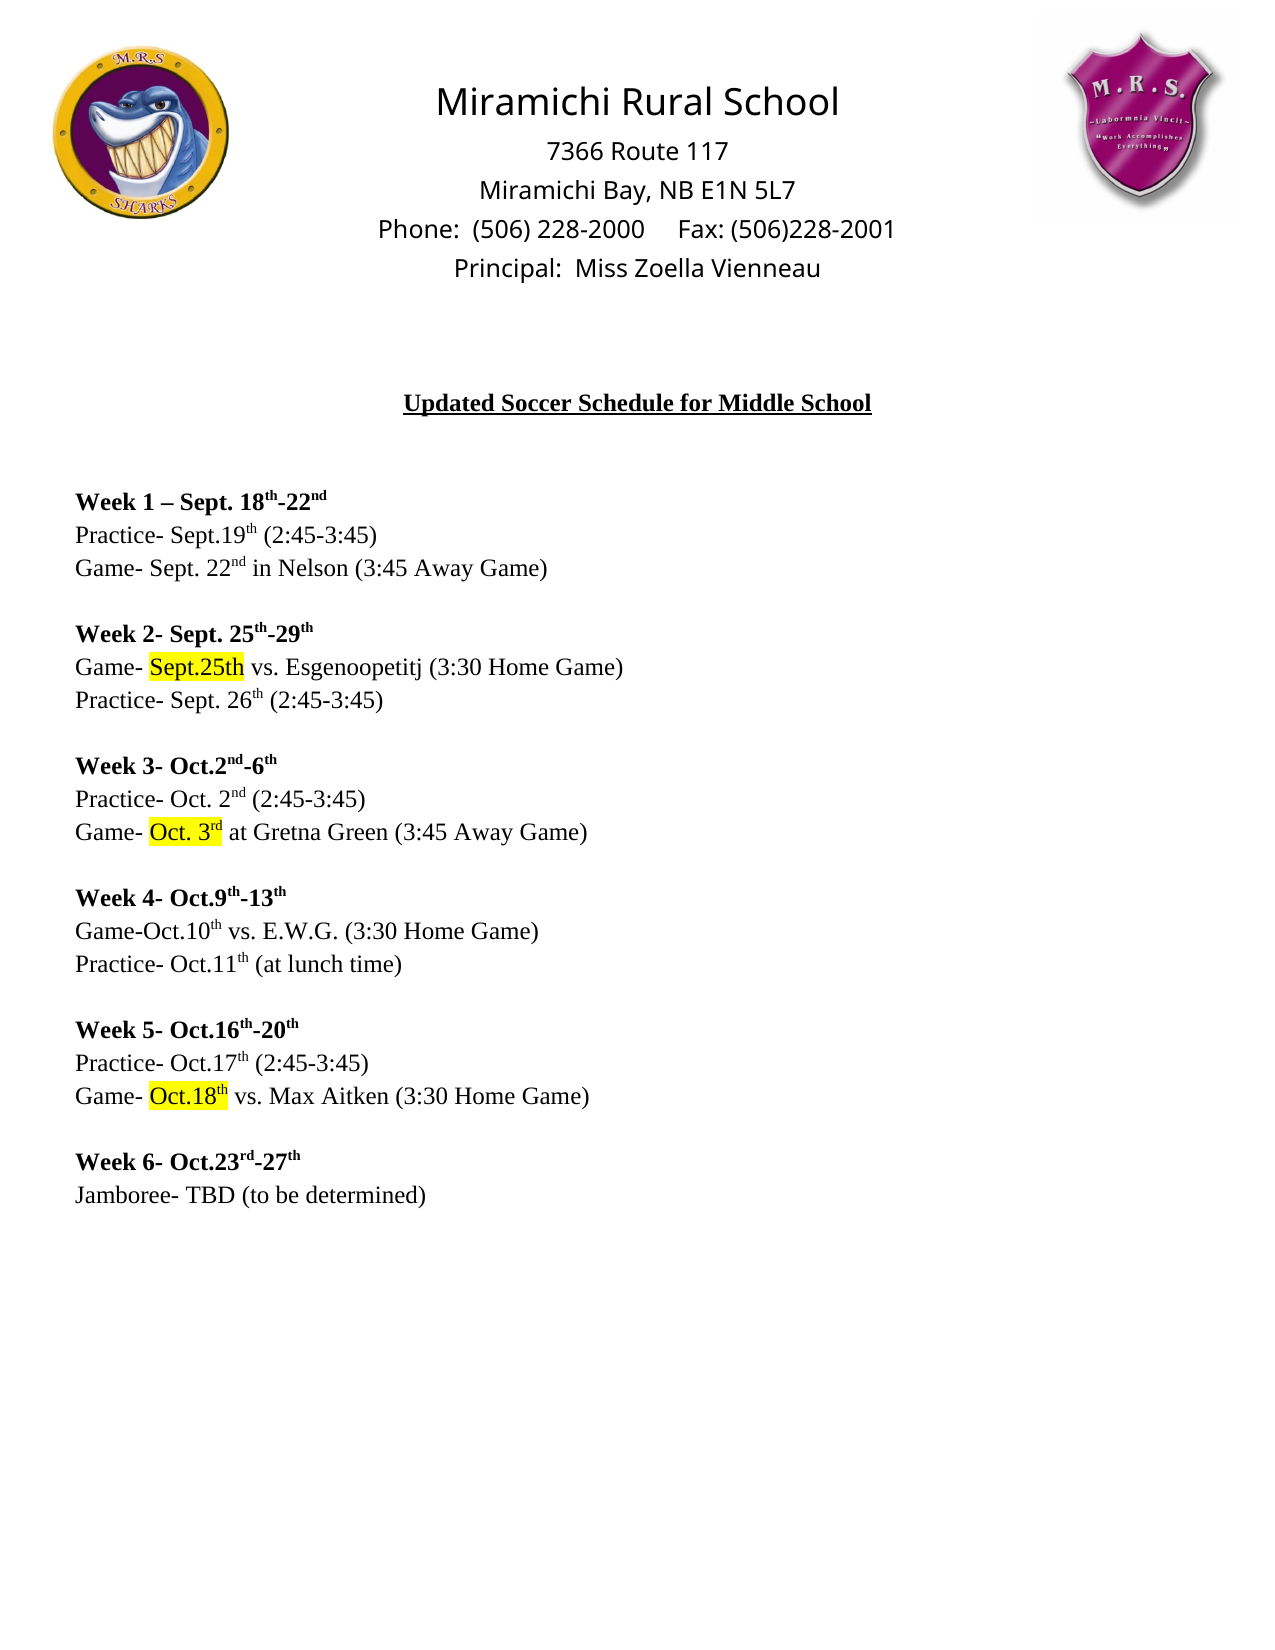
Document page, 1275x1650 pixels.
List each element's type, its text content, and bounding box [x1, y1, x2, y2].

text Week 5- Oct.16th-20th [75, 1015, 1200, 1044]
text Practice- Oct.17th (2:45-3:45) [75, 1048, 1200, 1077]
text 7366 Route 117 [75, 134, 1200, 168]
text Miramichi Rural School [75, 75, 1200, 126]
text Game-Oct.10th vs. E.W.G. (3:30 Home Game) [75, 916, 1200, 945]
text Game- Oct. 3rd at Gretna Green (3:45 Away Game) [222, 817, 1200, 846]
text Miramichi Bay, NB E1N 5L7 [75, 173, 1200, 207]
text Practice- Oct.11th (at lunch time) [75, 949, 1200, 978]
text Week 6- Oct.23rd-27th [75, 1147, 1200, 1176]
text Practice- Sept.19th (2:45-3:45) [75, 520, 1200, 548]
text Week 2- Sept. 25th-29th [75, 619, 1200, 648]
text Game- Oct.18th vs. Max Aitken (3:30 Home Game) [228, 1081, 1200, 1110]
text Jamboree- TBD (to be determined) [75, 1180, 1200, 1209]
picture [1036, 12, 1240, 221]
text Principal: Miss Zoella Vienneau [75, 251, 1200, 285]
text Week 3- Oct.2nd-6th [75, 751, 1200, 780]
picture [0, 23, 291, 249]
text Week 4- Oct.9th-13th [75, 883, 1200, 912]
text Game- Sept. 22nd in Nelson (3:45 Away Game) [75, 553, 1200, 582]
text Practice- Oct. 2nd (2:45-3:45) [75, 784, 1200, 813]
text Updated Soccer Schedule for Middle School [75, 388, 1200, 417]
text Practice- Sept. 26th (2:45-3:45) [75, 685, 1200, 714]
text Week 1 – Sept. 18th-22nd [75, 487, 1200, 516]
text Game- Sept.25th vs. Esgenoopetitj (3:30 Home Game) [244, 652, 1200, 681]
text Phone: (506) 228-2000 Fax: (506)228-2001 [75, 212, 1200, 246]
